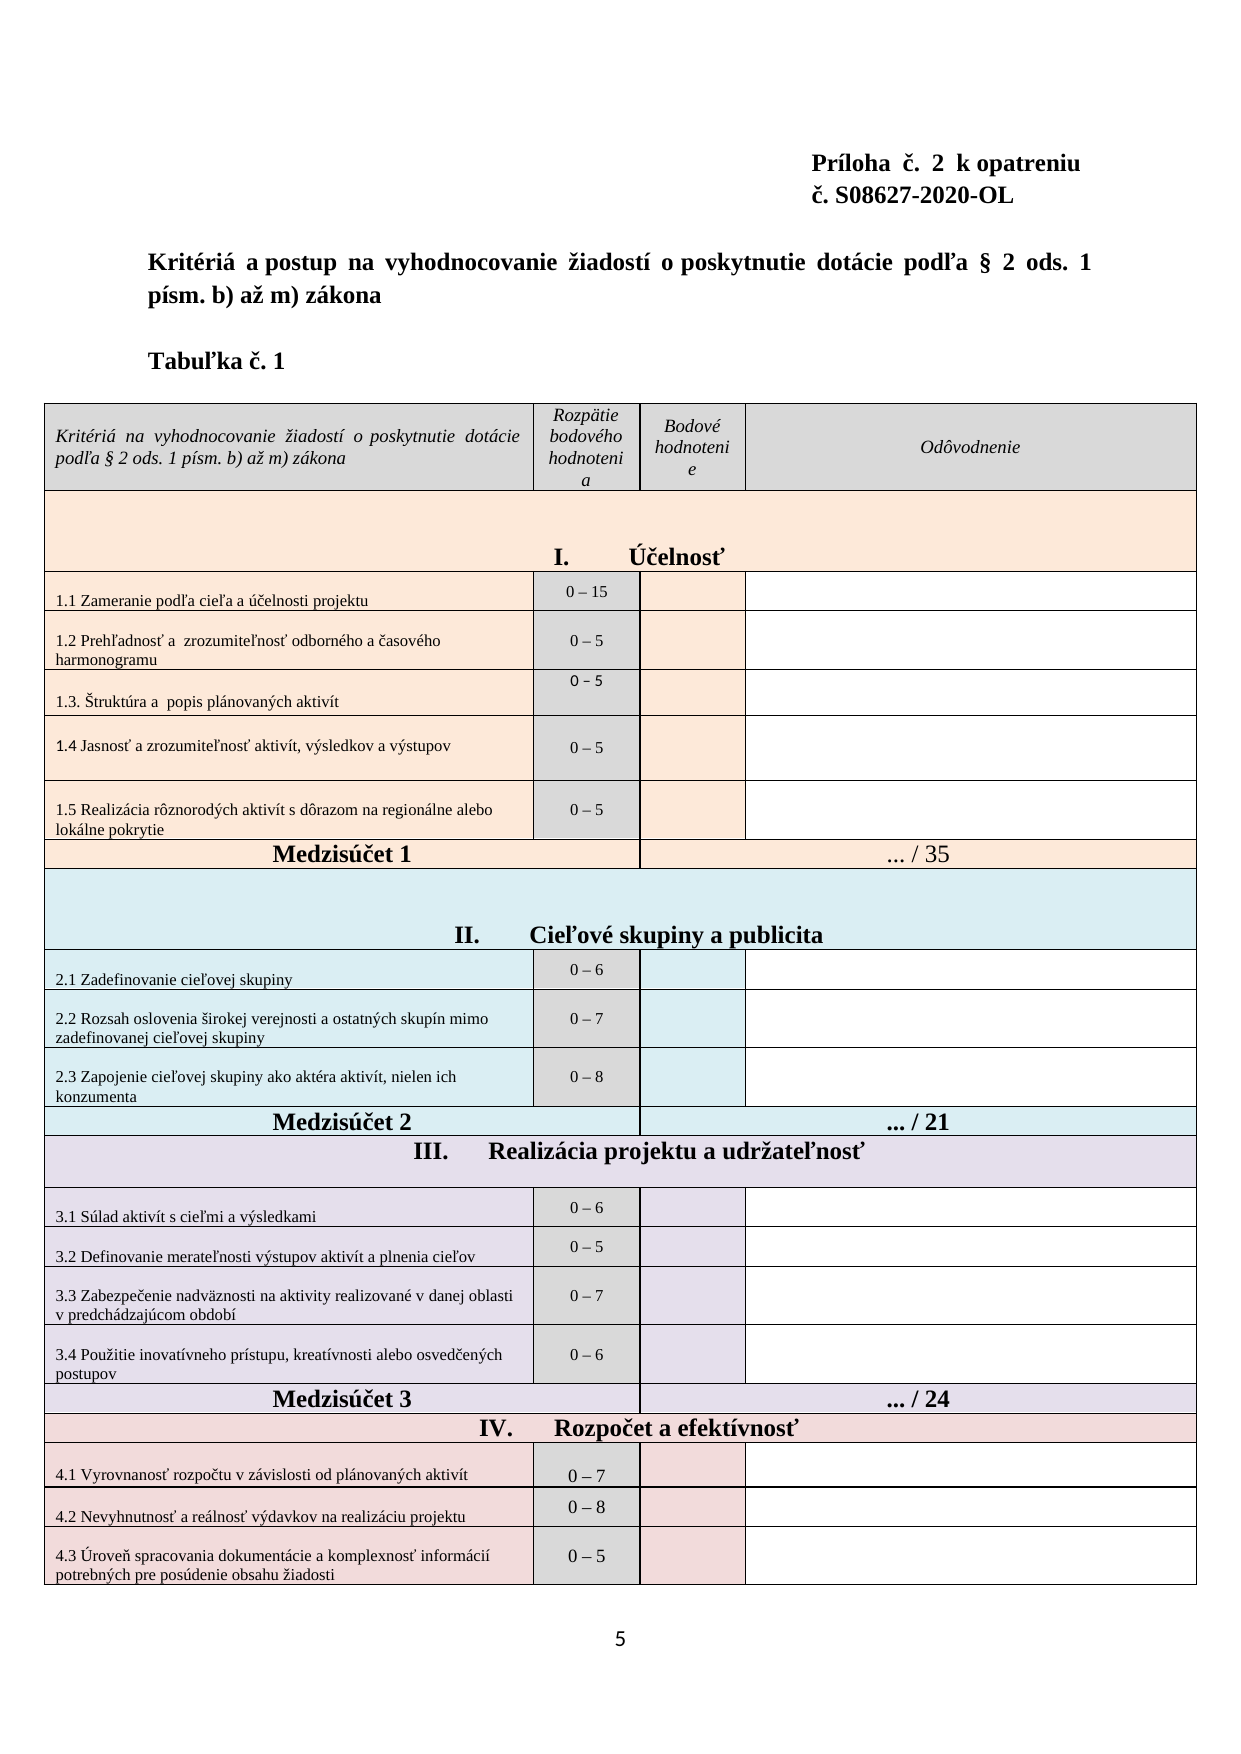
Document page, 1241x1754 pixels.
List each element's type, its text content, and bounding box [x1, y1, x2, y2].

table_cell 0 – 7 [534, 990, 639, 1047]
table_cell 0 – 6 [534, 950, 639, 988]
table_cell [746, 572, 1196, 610]
table_cell 0 – 5 [534, 781, 639, 838]
table_cell [641, 1325, 745, 1383]
table_cell [641, 670, 745, 715]
table_header Rozpätie bodového hodnotenia [534, 404, 639, 490]
table_cell ... / 24 [641, 1384, 1196, 1412]
table_cell [746, 1188, 1196, 1226]
table_cell ... / 21 [641, 1107, 1196, 1135]
table_cell 0 – 6 [534, 1188, 639, 1226]
table_cell [641, 1488, 745, 1526]
table_cell 0 – 7 [534, 1267, 639, 1324]
table_cell 0 – 5 [534, 1227, 639, 1266]
table_cell [746, 1443, 1196, 1486]
table_cell 0 – 5 [534, 716, 639, 780]
table_cell 0 – 8 [534, 1048, 639, 1106]
table_cell 0 – 15 [534, 572, 639, 610]
table_cell 4.3 Úroveň spracovania dokumentácie a komplexnosť informácií potrebných pre posúdenie obsahu žiadosti [45, 1527, 533, 1584]
table_cell [641, 1227, 745, 1266]
table_cell Medzisúčet 1 [45, 840, 639, 868]
table_cell [746, 611, 1196, 669]
table_cell 1.5 Realizácia rôznorodých aktivít s dôrazom na regionálne alebo lokálne pokrytie [45, 781, 533, 838]
table_cell [746, 1267, 1196, 1324]
table_cell 1.3. Štruktúra a popis plánovaných aktivít [45, 670, 533, 715]
table_cell [746, 1325, 1196, 1383]
table_cell 4.1 Vyrovnanosť rozpočtu v závislosti od plánovaných aktivít [45, 1443, 533, 1486]
table_cell [746, 1227, 1196, 1266]
table_header Kritériá na vyhodnocovanie žiadostí o poskytnutie dotácie podľa § 2 ods. 1 písm. b) až m) zákona [45, 404, 533, 490]
table_cell 0 – 5 [534, 670, 639, 715]
table_cell [746, 990, 1196, 1047]
list Príloha č. 2 k opatreniu č. S08627-2020-OL [811, 148, 1093, 209]
list Tabuľka č. 1 [118, 346, 1093, 374]
table_cell [746, 1527, 1196, 1584]
table_cell [746, 670, 1196, 715]
table_cell Realizácia projektu a udržateľnosť [45, 1136, 1196, 1187]
table_cell 0 – 6 [534, 1325, 639, 1383]
table_cell 1.1 Zameranie podľa cieľa a účelnosti projektu [45, 572, 533, 610]
table_cell Medzisúčet 2 [45, 1107, 639, 1135]
table_cell [641, 716, 745, 780]
table_cell [746, 1488, 1196, 1526]
table_cell [641, 950, 745, 988]
table_cell 1.2 Prehľadnosť a zrozumiteľnosť odborného a časového harmonogramu [45, 611, 533, 669]
list Kritériá a postup na vyhodnocovanie žiadostí o poskytnutie dotácie podľa § 2 ods. 1 písm. b) až m) zákona [148, 247, 1093, 308]
table_cell [641, 1267, 745, 1324]
table_cell [746, 781, 1196, 838]
table_cell 0 – 7 [534, 1443, 639, 1486]
table_cell 3.4 Použitie inovatívneho prístupu, kreatívnosti alebo osvedčených postupov [45, 1325, 533, 1383]
table_cell 2.1 Zadefinovanie cieľovej skupiny [45, 950, 533, 988]
table_cell 0 – 5 [534, 1527, 639, 1584]
table_cell 4.2 Nevyhnutnosť a reálnosť výdavkov na realizáciu projektu [45, 1488, 533, 1526]
table_header Bodové hodnotenie [641, 404, 745, 490]
table_cell 0 – 8 [534, 1488, 639, 1526]
table_cell Cieľové skupiny a publicita [45, 869, 1196, 949]
table_cell 2.2 Rozsah oslovenia širokej verejnosti a ostatných skupín mimo zadefinovanej cieľovej skupiny [45, 990, 533, 1047]
table_cell 2.3 Zapojenie cieľovej skupiny ako aktéra aktivít, nielen ich konzumenta [45, 1048, 533, 1106]
table_cell Medzisúčet 3 [45, 1384, 639, 1412]
table_cell [746, 950, 1196, 988]
table_cell [641, 572, 745, 610]
table_cell 3.2 Definovanie merateľnosti výstupov aktivít a plnenia cieľov [45, 1227, 533, 1266]
table_cell [641, 611, 745, 669]
table_cell [641, 1188, 745, 1226]
table_cell Rozpočet a efektívnosť [45, 1414, 1196, 1442]
table_cell Účelnosť [45, 491, 1196, 571]
table_cell 0 – 5 [534, 611, 639, 669]
table_cell [746, 716, 1196, 780]
table_cell [641, 1527, 745, 1584]
table_cell [746, 1048, 1196, 1106]
table_cell [641, 1443, 745, 1486]
table_cell ... / 35 [641, 840, 1196, 868]
table_cell [641, 990, 745, 1047]
table_cell 1.4 Jasnosť a zrozumiteľnosť aktivít, výsledkov a výstupov [45, 716, 533, 780]
table_cell 3.1 Súlad aktivít s cieľmi a výsledkami [45, 1188, 533, 1226]
table_cell 3.3 Zabezpečenie nadväznosti na aktivity realizované v danej oblasti v predchádzajúcom období [45, 1267, 533, 1324]
table_cell [641, 781, 745, 838]
table_cell [641, 1048, 745, 1106]
table_header Odôvodnenie [746, 404, 1196, 490]
